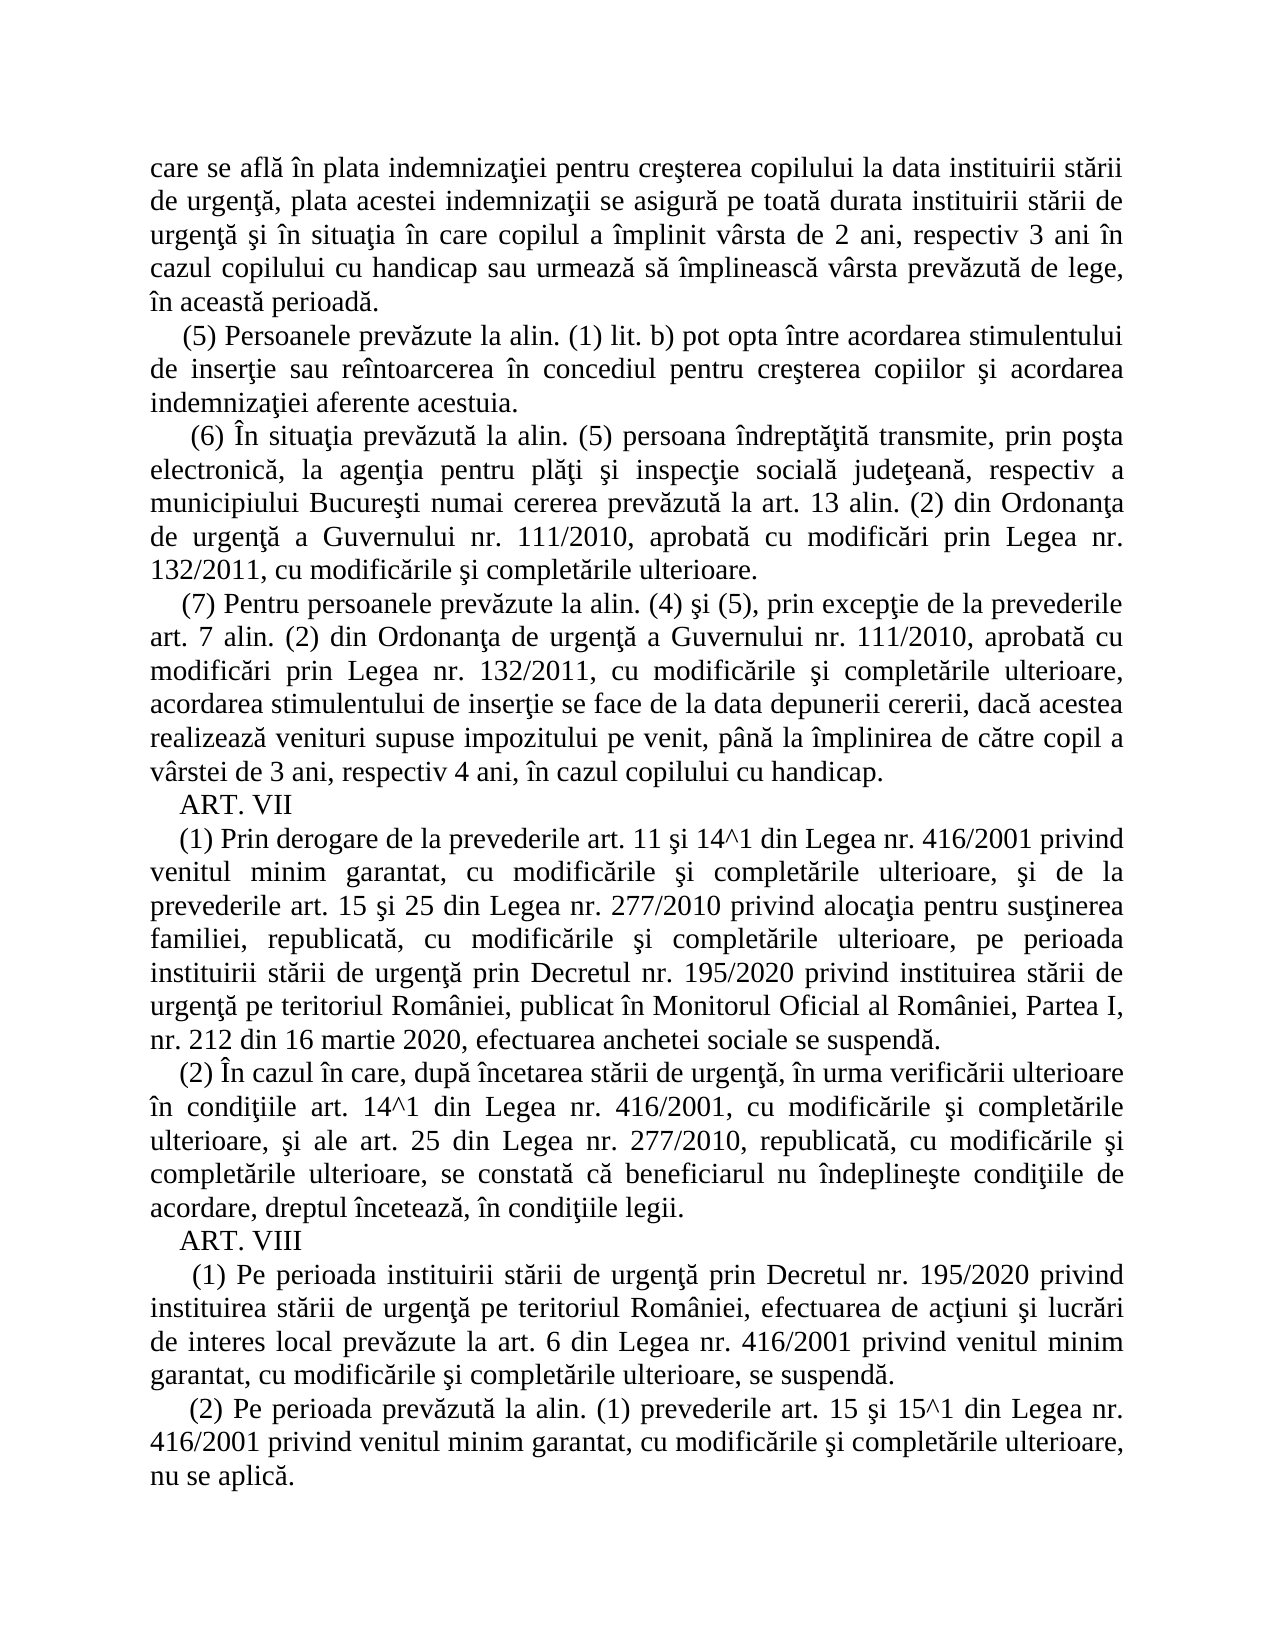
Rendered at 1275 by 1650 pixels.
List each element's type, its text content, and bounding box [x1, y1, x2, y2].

text (1) Prin derogare de la prevederile art. 11 şi 14^1 din Legea nr. 416/2001 privind venitul minim garantat, cu modificările şi completările ulterioare, şi de la prevederile art. 15 şi 25 din Legea nr. 277/2010 privind alocaţia pentru susţinerea familiei, republicată, cu modificările şi completările ulterioare, pe perioada instituirii stării de urgenţă prin Decretul nr. 195/2020 privind instituirea stării de urgenţă pe teritoriul României, publicat în Monitorul Oficial al României, Partea I, nr. 212 din 16 martie 2020, efectuarea anchetei sociale se suspendă. [150, 821, 1125, 1056]
text ART. VII [150, 787, 1125, 821]
text (7) Pentru persoanele prevăzute la alin. (4) şi (5), prin excepţie de la prevederile art. 7 alin. (2) din Ordonanţa de urgenţă a Guvernului nr. 111/2010, aprobată cu modificări prin Legea nr. 132/2011, cu modificările şi completările ulterioare, acordarea stimulentului de inserţie se face de la data depunerii cererii, dacă acestea realizează venituri supuse impozitului pe venit, până la împlinirea de către copil a vârstei de 3 ani, respectiv 4 ani, în cazul copilului cu handicap. [150, 586, 1125, 787]
text (6) În situaţia prevăzută la alin. (5) persoana îndreptăţită transmite, prin poşta electronică, la agenţia pentru plăţi şi inspecţie socială judeţeană, respectiv a municipiului Bucureşti numai cererea prevăzută la art. 13 alin. (2) din Ordonanţa de urgenţă a Guvernului nr. 111/2010, aprobată cu modificări prin Legea nr. 132/2011, cu modificările şi completările ulterioare. [150, 418, 1125, 586]
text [150, 150, 1125, 318]
text (1) Pe perioada instituirii stării de urgenţă prin Decretul nr. 195/2020 privind instituirea stării de urgenţă pe teritoriul României, efectuarea de acţiuni şi lucrări de interes local prevăzute la art. 6 din Legea nr. 416/2001 privind venitul minim garantat, cu modificările şi completările ulterioare, se suspendă. [150, 1257, 1125, 1391]
text (2) În cazul în care, după încetarea stării de urgenţă, în urma verificării ulterioare în condiţiile art. 14^1 din Legea nr. 416/2001, cu modificările şi completările ulterioare, şi ale art. 25 din Legea nr. 277/2010, republicată, cu modificările şi completările ulterioare, se constată că beneficiarul nu îndeplineşte condiţiile de acordare, dreptul încetează, în condiţiile legii. [150, 1056, 1125, 1223]
text ART. VIII [150, 1223, 1125, 1257]
text (2) Pe perioada prevăzută la alin. (1) prevederile art. 15 şi 15^1 din Legea nr. 416/2001 privind venitul minim garantat, cu modificările şi completările ulterioare, nu se aplică. [150, 1391, 1125, 1492]
text (5) Persoanele prevăzute la alin. (1) lit. b) pot opta între acordarea stimulentului de inserţie sau reîntoarcerea în concediul pentru creşterea copiilor şi acordarea indemnizaţiei aferente acestuia. [150, 318, 1125, 418]
